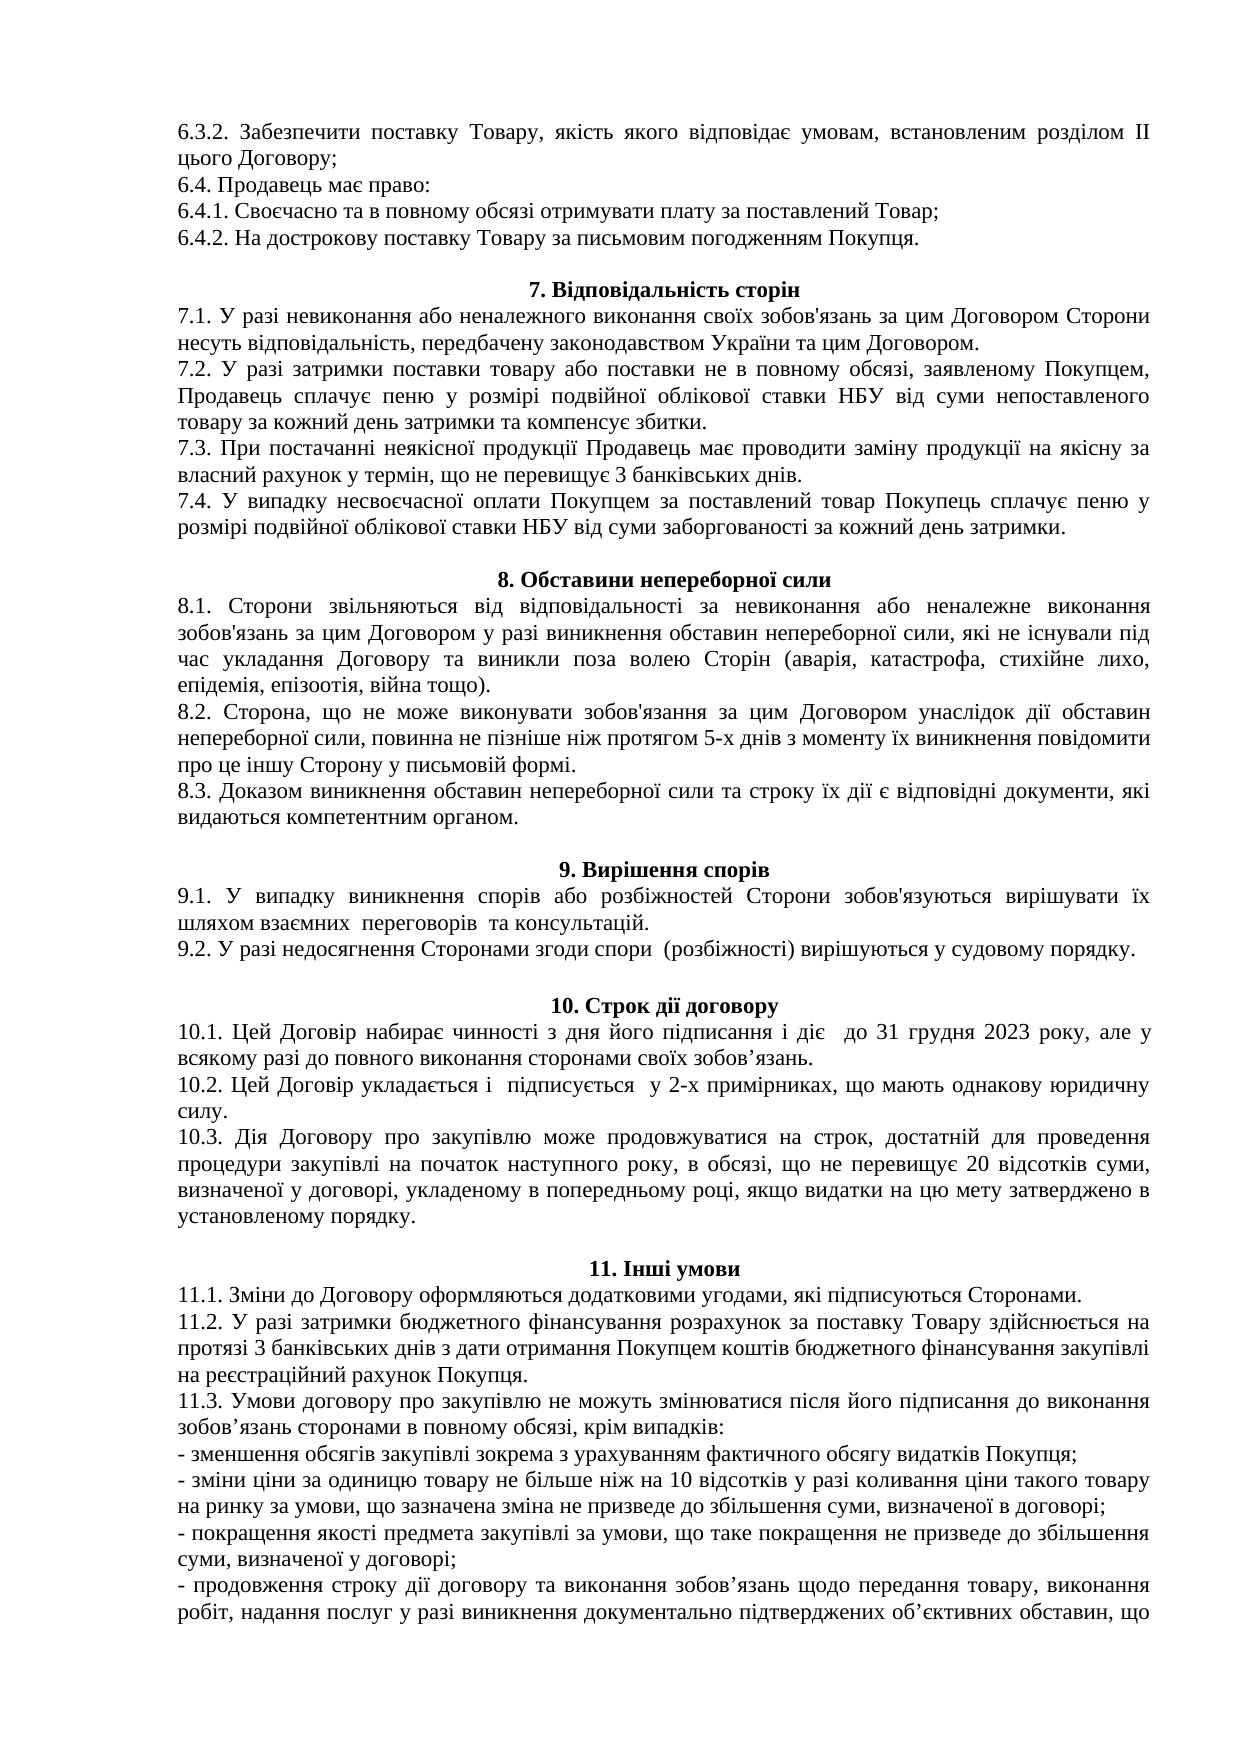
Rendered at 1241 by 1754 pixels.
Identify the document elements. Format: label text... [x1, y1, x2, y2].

text 7.4. У випадку несвоєчасної оплати Покупцем за поставлений товар Покупець сплачує пеню у розмірі подвійної облікової ставки НБУ від суми заборгованості за кожний день затримки. [177, 487, 1152, 540]
text 8.1. Сторони звільняються від відповідальності за невиконання або неналежне виконання зобов'язань за цим Договором у разі виникнення обставин непереборної сили, які не існували під час укладання Договору та виникли поза волею Сторін (аварія, катастрофа, стихійне лихо, епідемія, епізоотія, війна тощо). [177, 592, 1152, 698]
text 9.2. У разі недосягнення Сторонами згоди спори (розбіжності) вирішуються у судовому порядку. [177, 935, 1152, 961]
text 9. Вирішення спорів [177, 856, 1152, 882]
text 7.1. У разі невиконання або неналежного виконання своїх зобов'язань за цим Договором Сторони несуть відповідальність, передбачену законодавством України та цим Договором. [177, 303, 1152, 355]
text - покращення якості предмета закупівлі за умови, що таке покращення не призведе до збільшення суми, визначеної у договорі; [177, 1519, 1152, 1571]
text 10.1. Цей Договір набирає чинності з дня його підписання і діє до 31 грудня 2023 року, але у всякому разі до повного виконання сторонами своїх зобов’язань. [177, 1018, 1152, 1071]
text 11.1. Зміни до Договору оформляються додатковими угодами, які підписуються Сторонами. [177, 1282, 1152, 1308]
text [177, 1571, 1152, 1624]
text 6.4.2. На дострокову поставку Товару за письмовим погодженням Покупця. [177, 223, 1152, 250]
text 6.4. Продавець має право: [177, 171, 1152, 197]
text 8.2. Сторона, що не може виконувати зобов'язання за цим Договором унаслідок дії обставин непереборної сили, повинна не пізніше ніж протягом 5-х днів з моменту їх виникнення повідомити про це іншу Сторону у письмовій формі. [177, 698, 1152, 777]
text 7.3. При постачанні неякісної продукції Продавець має проводити заміну продукції на якісну за власний рахунок у термін, що не перевищує 3 банківських днів. [177, 434, 1152, 487]
text 10.3. Дія Договору про закупівлю може продовжуватися на строк, достатній для проведення процедури закупівлі на початок наступного року, в обсязі, що не перевищує 20 відсотків суми, визначеної у договорі, укладеному в попередньому році, якщо видатки на цю мету затверджено в установленому порядку. [177, 1123, 1152, 1229]
text 8. Обставини непереборної сили [177, 566, 1152, 592]
text 10. Строк дії договору [177, 992, 1152, 1018]
text - зміни ціни за одиницю товару не більше ніж на 10 відсотків у разі коливання ціни такого товару на ринку за умови, що зазначена зміна не призведе до збільшення суми, визначеної в договорі; [177, 1466, 1152, 1519]
text 8.3. Доказом виникнення обставин непереборної сили та строку їх дії є відповідні документи, які видаються компетентним органом. [177, 777, 1152, 830]
text 10.2. Цей Договір укладається і підписується у 2-х примірниках, що мають однакову юридичну силу. [177, 1071, 1152, 1123]
text 7.2. У разі затримки поставки товару або поставки не в повному обсязі, заявленому Покупцем, Продавець сплачує пеню у розмірі подвійної облікової ставки НБУ від суми непоставленого товару за кожний день затримки та компенсує збитки. [177, 355, 1152, 434]
text 7. Відповідальність сторін [177, 276, 1152, 303]
text 6.3.2. Забезпечити поставку Товару, якість якого відповідає умовам, встановленим розділом II цього Договору; [177, 118, 1152, 171]
text 11.3. Умови договору про закупівлю не можуть змінюватися після його підписання до виконання зобов’язань сторонами в повному обсязі, крім випадків: [177, 1387, 1152, 1440]
text - зменшення обсягів закупівлі зокрема з урахуванням фактичного обсягу видатків Покупця; [177, 1440, 1152, 1466]
text 11. Інші умови [177, 1255, 1152, 1282]
text 11.2. У разі затримки бюджетного фінансування розрахунок за поставку Товару здійснюється на протязі 3 банківських днів з дати отримання Покупцем коштів бюджетного фінансування закупівлі на реєстраційний рахунок Покупця. [177, 1308, 1152, 1387]
text 6.4.1. Своєчасно та в повному обсязі отримувати плату за поставлений Товар; [177, 197, 1152, 223]
text 9.1. У випадку виникнення спорів або розбіжностей Сторони зобов'язуються вирішувати їх шляхом взаємних переговорів та консультацій. [177, 882, 1152, 935]
